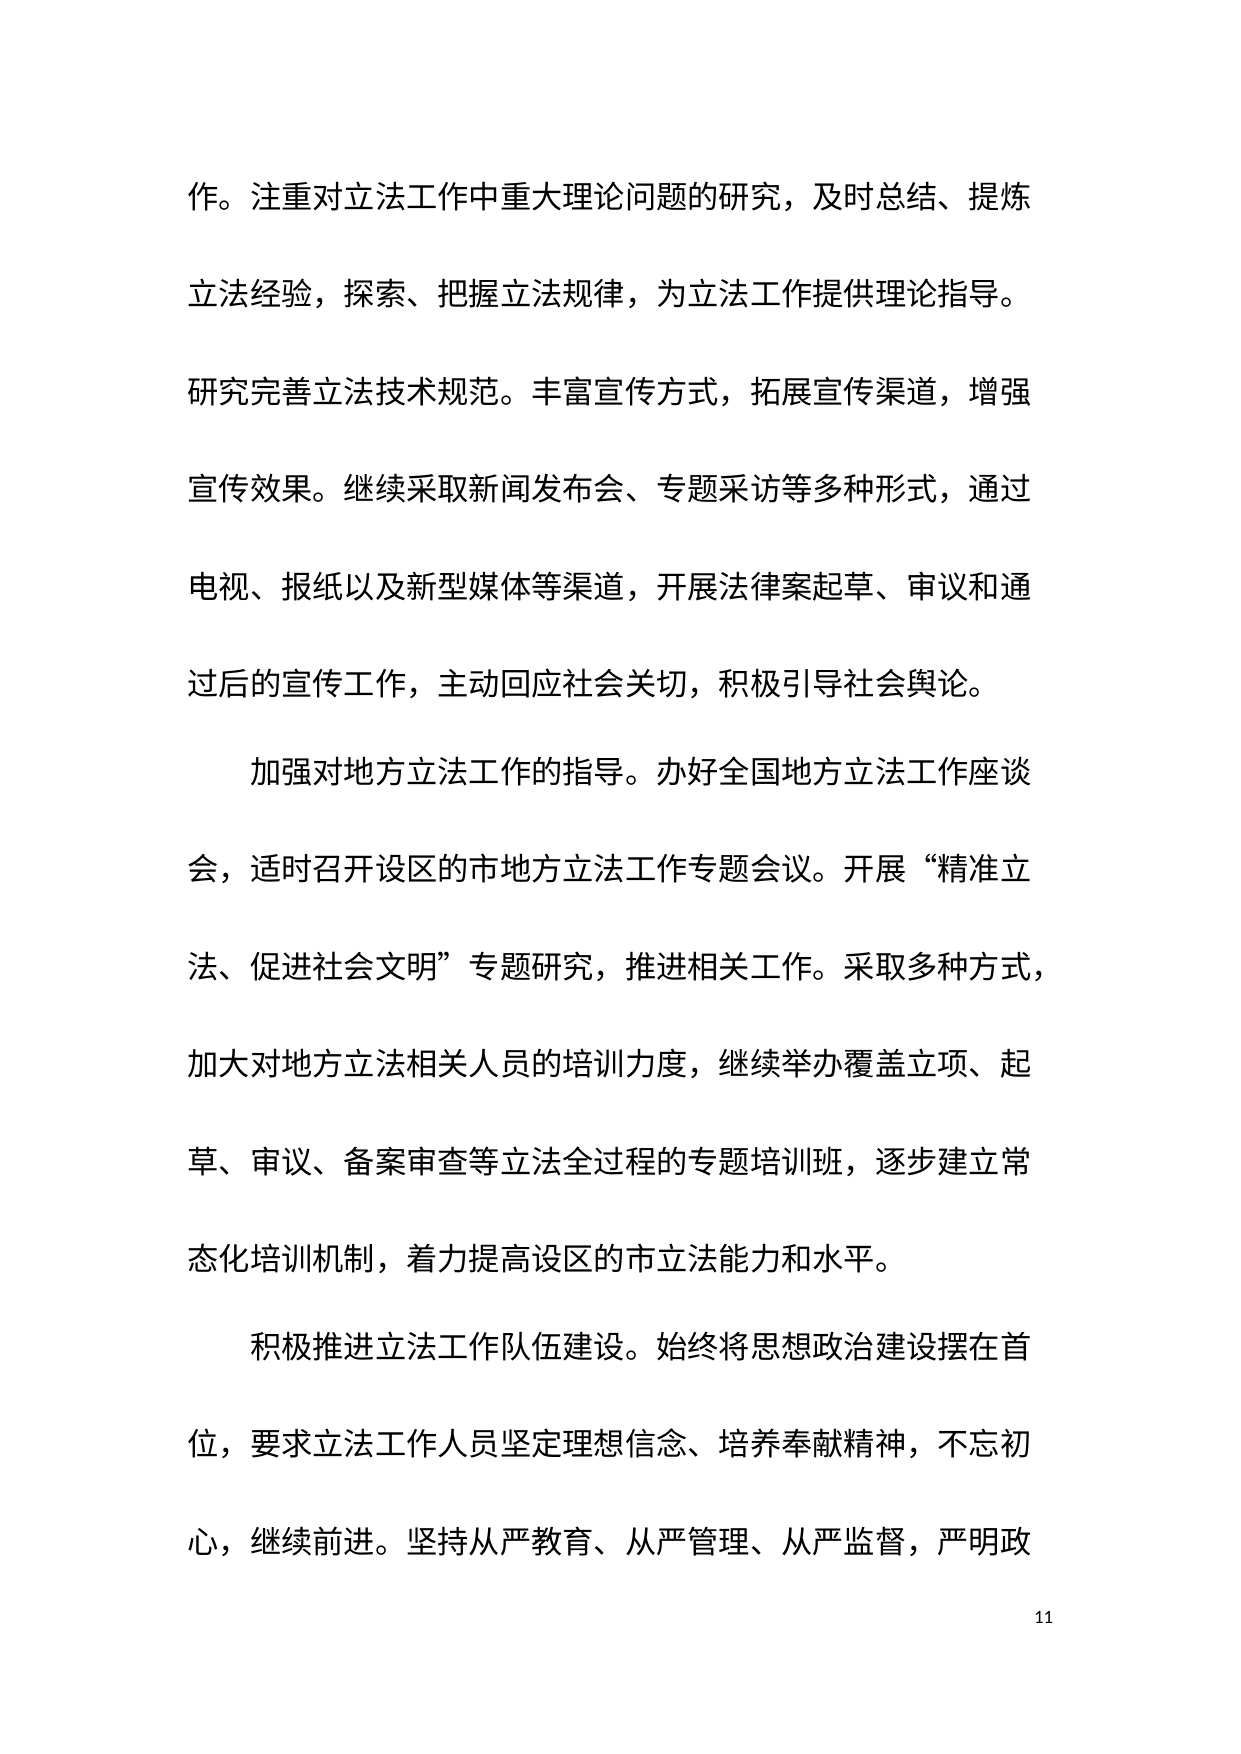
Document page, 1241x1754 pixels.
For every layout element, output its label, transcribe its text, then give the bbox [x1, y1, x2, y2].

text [187, 1312, 1053, 1572]
text 加强对地方立法工作的指导。办好全国地方立法工作座谈会，适时召开设区的市地方立法工作专题会议。开展“精准立法、促进社会文明”专题研究，推进相关工作。采取多种方式，加大对地方立法相关人员的培训力度，继续举办覆盖立项、起草、审议、备案审查等立法全过程的专题培训班，逐步建立常态化培训机制，着力提高设区的市立法能力和水平。 [187, 737, 1053, 1289]
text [187, 162, 1053, 714]
